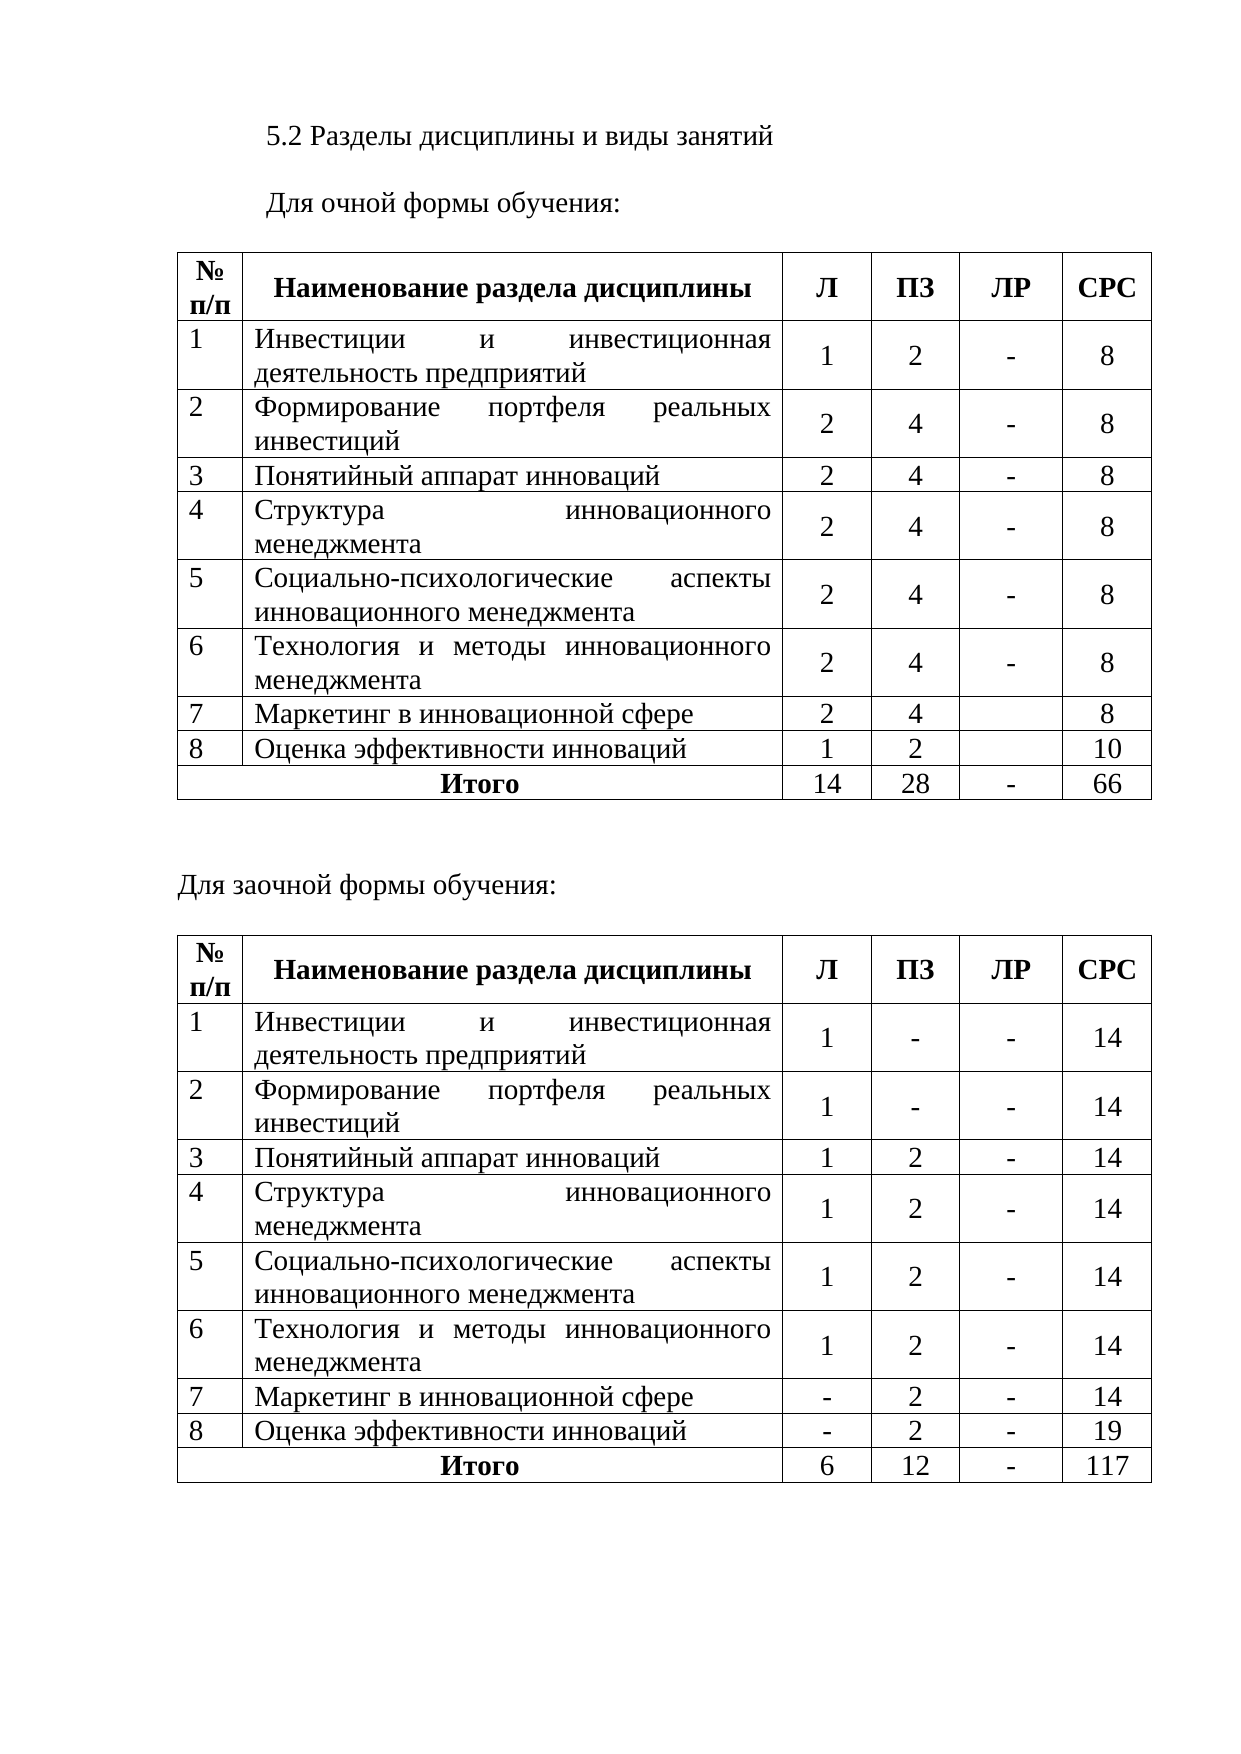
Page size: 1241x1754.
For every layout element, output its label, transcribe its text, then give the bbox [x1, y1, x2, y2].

table_cell 7 [178, 697, 242, 730]
table_cell 2 [872, 1175, 959, 1242]
table_cell - [872, 1072, 959, 1139]
table_cell 8 [1063, 458, 1151, 491]
table_header ПЗ [872, 936, 959, 1003]
table_cell - [960, 629, 1062, 696]
table_cell - [783, 1414, 871, 1447]
table_cell 1 [783, 731, 871, 765]
table_header Наименование раздела дисциплины [243, 936, 782, 1003]
table_cell 2 [783, 629, 871, 696]
table_cell 4 [178, 492, 242, 559]
table_cell 8 [1063, 697, 1151, 730]
table_cell 2 [178, 1072, 242, 1139]
table_cell 6 [178, 629, 242, 696]
table_cell 14 [1063, 1311, 1151, 1378]
table_cell 14 [1063, 1004, 1151, 1071]
table_cell 14 [783, 766, 871, 799]
table_cell - [960, 492, 1062, 559]
table_cell - [960, 1004, 1062, 1071]
text Для очной формы обучения: [177, 185, 1152, 219]
table_cell 4 [872, 629, 959, 696]
table_cell 2 [872, 1243, 959, 1310]
table_cell - [960, 321, 1062, 388]
table_cell Понятийный аппарат инноваций [243, 458, 782, 491]
table_cell Технология и методы инновационного менеджмента [243, 629, 782, 696]
table_header № п/п [178, 253, 242, 320]
table_header ПЗ [872, 253, 959, 320]
table_cell 8 [178, 1414, 242, 1447]
table_cell Формирование портфеля реальных инвестиций [243, 1072, 782, 1139]
table_cell [960, 731, 1062, 765]
table_cell 3 [178, 458, 242, 491]
table_cell 66 [1063, 766, 1151, 799]
table_cell 8 [1063, 629, 1151, 696]
table_cell 8 [1063, 390, 1151, 457]
table_cell 1 [783, 1175, 871, 1242]
table_cell 2 [872, 1379, 959, 1412]
table_cell 1 [178, 321, 242, 388]
table_cell - [960, 766, 1062, 799]
table_cell 14 [1063, 1243, 1151, 1310]
table_cell 2 [783, 458, 871, 491]
table_cell - [960, 560, 1062, 627]
table_cell - [960, 458, 1062, 491]
table_cell 5 [178, 1243, 242, 1310]
table_cell - [960, 1448, 1062, 1482]
table_cell Понятийный аппарат инноваций [243, 1140, 782, 1173]
table_cell 12 [872, 1448, 959, 1482]
table_cell 6 [178, 1311, 242, 1378]
table_cell Социально-психологические аспекты инновационного менеджмента [243, 1243, 782, 1310]
table_cell 2 [872, 321, 959, 388]
table_cell - [872, 1004, 959, 1071]
table_cell 2 [872, 1414, 959, 1447]
table_cell 2 [783, 390, 871, 457]
table_cell 28 [872, 766, 959, 799]
table_cell 2 [872, 1140, 959, 1173]
text 5.2 Разделы дисциплины и виды занятий [177, 118, 1152, 152]
table_cell [960, 697, 1062, 730]
table_cell Формирование портфеля реальных инвестиций [243, 390, 782, 457]
table_header Л [783, 936, 871, 1003]
table_cell 3 [178, 1140, 242, 1173]
table_cell 1 [783, 1072, 871, 1139]
table_cell Маркетинг в инновационной сфере [243, 697, 782, 730]
table_cell Маркетинг в инновационной сфере [243, 1379, 782, 1412]
table_cell Итого [178, 1448, 782, 1482]
table_cell - [960, 1414, 1062, 1447]
table_header СРС [1063, 253, 1151, 320]
table_cell Инвестиции и инвестиционная деятельность предприятий [243, 1004, 782, 1071]
text Для заочной формы обучения: [177, 867, 1152, 901]
table_header ЛР [960, 936, 1062, 1003]
table_cell 2 [872, 1311, 959, 1378]
table_cell 2 [872, 731, 959, 765]
table_cell Оценка эффективности инноваций [243, 731, 782, 765]
table_cell Оценка эффективности инноваций [243, 1414, 782, 1447]
table_cell 8 [1063, 321, 1151, 388]
table_cell 2 [178, 390, 242, 457]
table_header Наименование раздела дисциплины [243, 253, 782, 320]
table_cell Технология и методы инновационного менеджмента [243, 1311, 782, 1378]
table_header ЛР [960, 253, 1062, 320]
table_cell 8 [1063, 492, 1151, 559]
table_cell - [960, 1243, 1062, 1310]
table_cell Итого [178, 766, 782, 799]
table_cell 2 [783, 560, 871, 627]
table_cell 1 [178, 1004, 242, 1071]
table_cell 4 [178, 1175, 242, 1242]
table_cell - [960, 1072, 1062, 1139]
table_cell Социально-психологические аспекты инновационного менеджмента [243, 560, 782, 627]
table_cell - [960, 1379, 1062, 1412]
table_header Л [783, 253, 871, 320]
table_cell 14 [1063, 1175, 1151, 1242]
table_cell 14 [1063, 1072, 1151, 1139]
table_cell 8 [1063, 560, 1151, 627]
table_cell 1 [783, 321, 871, 388]
table_cell - [960, 1311, 1062, 1378]
table_cell Инвестиции и инвестиционная деятельность предприятий [243, 321, 782, 388]
table_cell 8 [178, 731, 242, 765]
table_cell - [960, 1140, 1062, 1173]
table_cell 4 [872, 560, 959, 627]
table_cell 19 [1063, 1414, 1151, 1447]
table_cell 7 [178, 1379, 242, 1412]
table_cell - [783, 1379, 871, 1412]
table_cell 4 [872, 458, 959, 491]
table_cell 4 [872, 697, 959, 730]
table_cell 5 [178, 560, 242, 627]
table_cell Структура инновационного менеджмента [243, 492, 782, 559]
table_cell 1 [783, 1140, 871, 1173]
table_cell 10 [1063, 731, 1151, 765]
table_cell 2 [783, 492, 871, 559]
table_cell 1 [783, 1243, 871, 1310]
table_cell 2 [783, 697, 871, 730]
table_cell 117 [1063, 1448, 1151, 1482]
table_cell 14 [1063, 1140, 1151, 1173]
table_header № п/п [178, 936, 242, 1003]
table_cell - [960, 390, 1062, 457]
table_header СРС [1063, 936, 1151, 1003]
table_cell 4 [872, 390, 959, 457]
table_cell 6 [783, 1448, 871, 1482]
table_cell 4 [872, 492, 959, 559]
table_cell Структура инновационного менеджмента [243, 1175, 782, 1242]
table_cell 14 [1063, 1379, 1151, 1412]
table_cell 1 [783, 1311, 871, 1378]
table_cell 1 [783, 1004, 871, 1071]
table_cell - [960, 1175, 1062, 1242]
